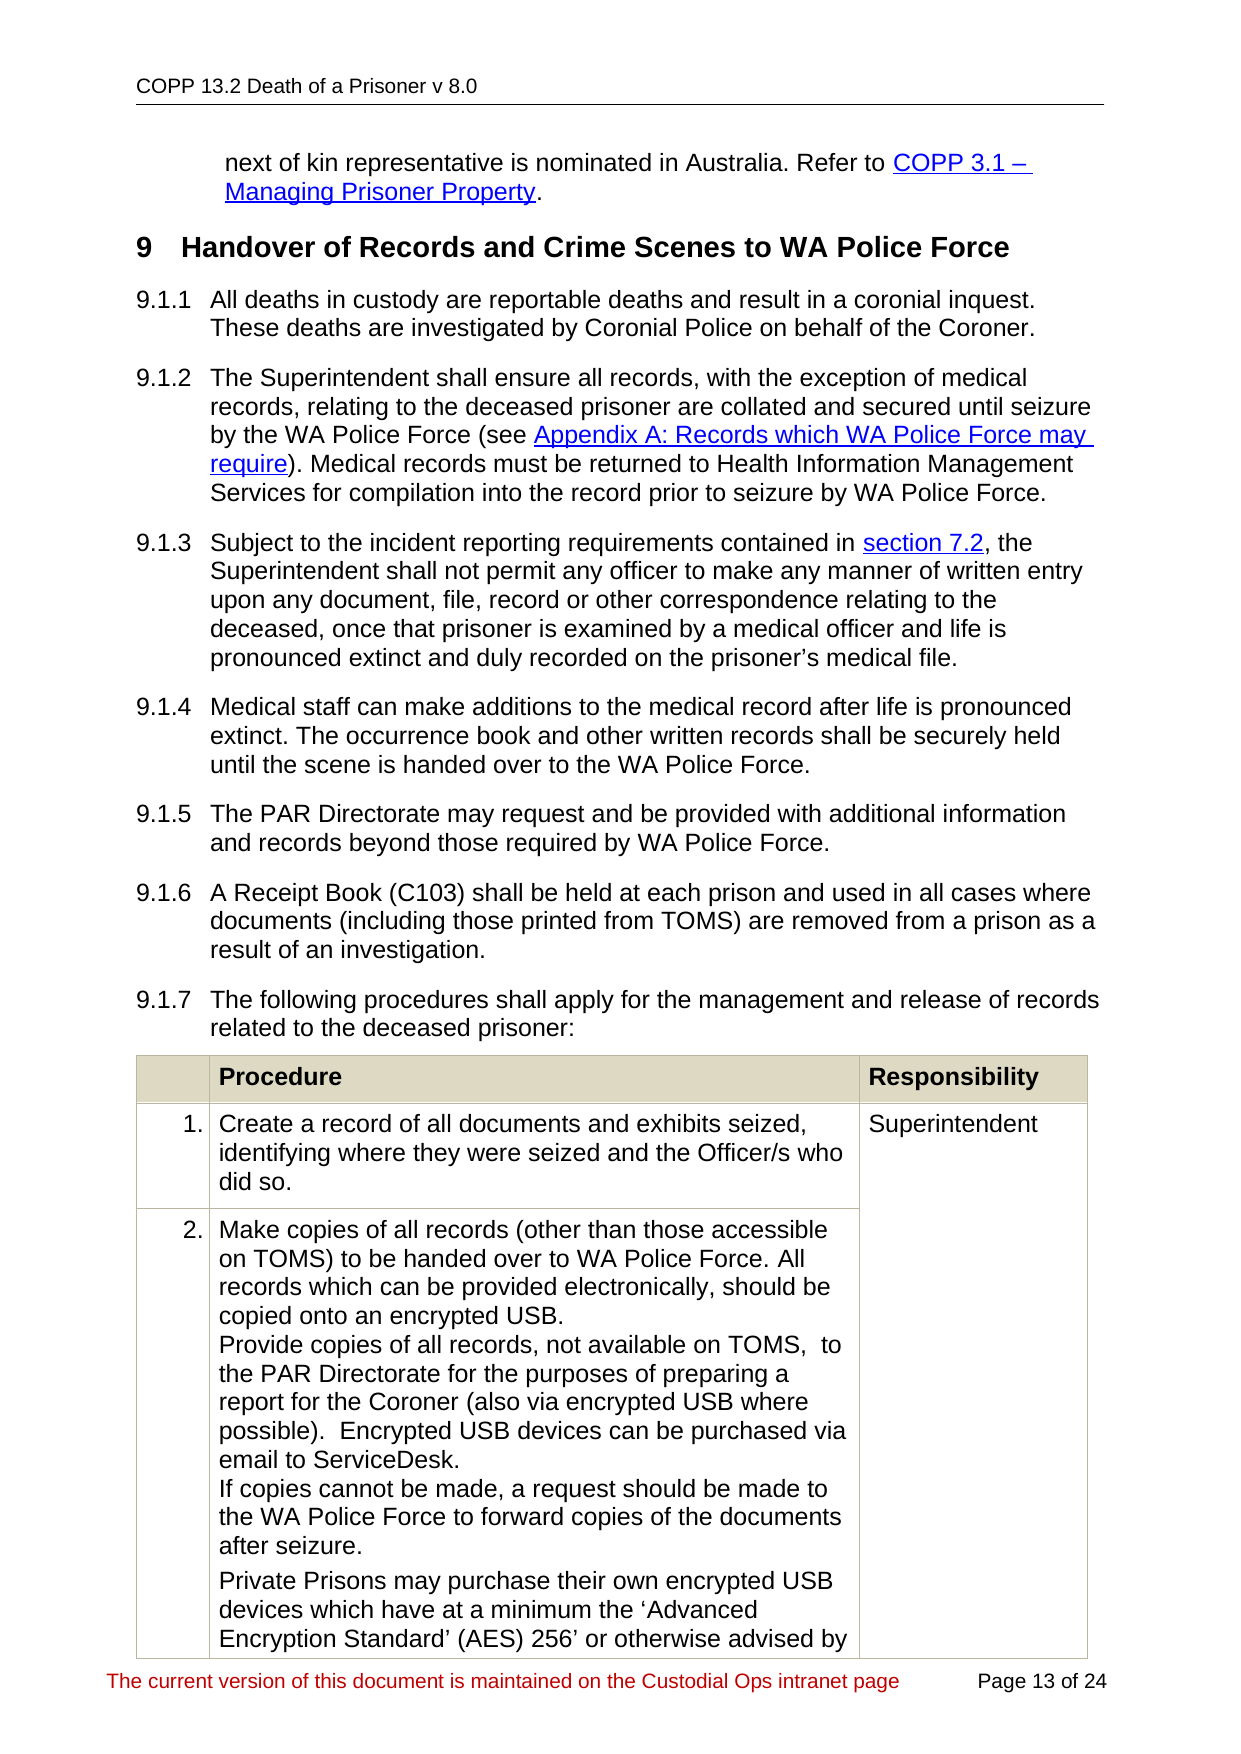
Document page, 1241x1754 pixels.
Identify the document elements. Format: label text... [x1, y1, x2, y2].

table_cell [210, 1209, 859, 1658]
subtitle The following procedures shall apply for the management and release of records related to the deceased prisoner: [136, 984, 1104, 1042]
subtitle Medical staff can make additions to the medical record after life is pronounced extinct. The occurrence book and other written records shall be securely held until the scene is handed over to the WA Police Force. [136, 692, 1104, 778]
table_header [137, 1056, 209, 1102]
subtitle Handover of Records and Crime Scenes to WA Police Force [136, 230, 1104, 264]
table_cell [137, 1104, 209, 1208]
subtitle All deaths in custody are reportable deaths and result in a coronial inquest. These deaths are investigated by Coronial Police on behalf of the Coroner. [136, 284, 1104, 342]
table_header Responsibility [860, 1056, 1087, 1102]
table_cell [137, 1209, 209, 1658]
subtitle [136, 148, 1104, 205]
subtitle A Receipt Book (C103) shall be held at each prison and used in all cases where documents (including those printed from TOMS) are removed from a prison as a result of an investigation. [136, 877, 1104, 964]
subtitle The PAR Directorate may request and be provided with additional information and records beyond those required by WA Police Force. [136, 799, 1104, 857]
table_header Procedure [210, 1056, 859, 1102]
table_cell Create a record of all documents and exhibits seized, identifying where they were seized and the Officer/s who did so. [210, 1104, 859, 1208]
table_cell Superintendent [860, 1104, 1087, 1658]
subtitle Subject to the incident reporting requirements contained in section 7.2, the Superintendent shall not permit any officer to make any manner of written entry upon any document, file, record or other correspondence relating to the deceased, once that prisoner is examined by a medical officer and life is pronounced extinct and duly recorded on the prisoner’s medical file. [136, 527, 1104, 671]
subtitle The Superintendent shall ensure all records, with the exception of medical records, relating to the deceased prisoner are collated and secured until seizure by the WA Police Force (see Appendix A: Records which WA Police Force may require). Medical records must be returned to Health Information Management Services for compilation into the record prior to seizure by WA Police Force. [136, 363, 1104, 507]
